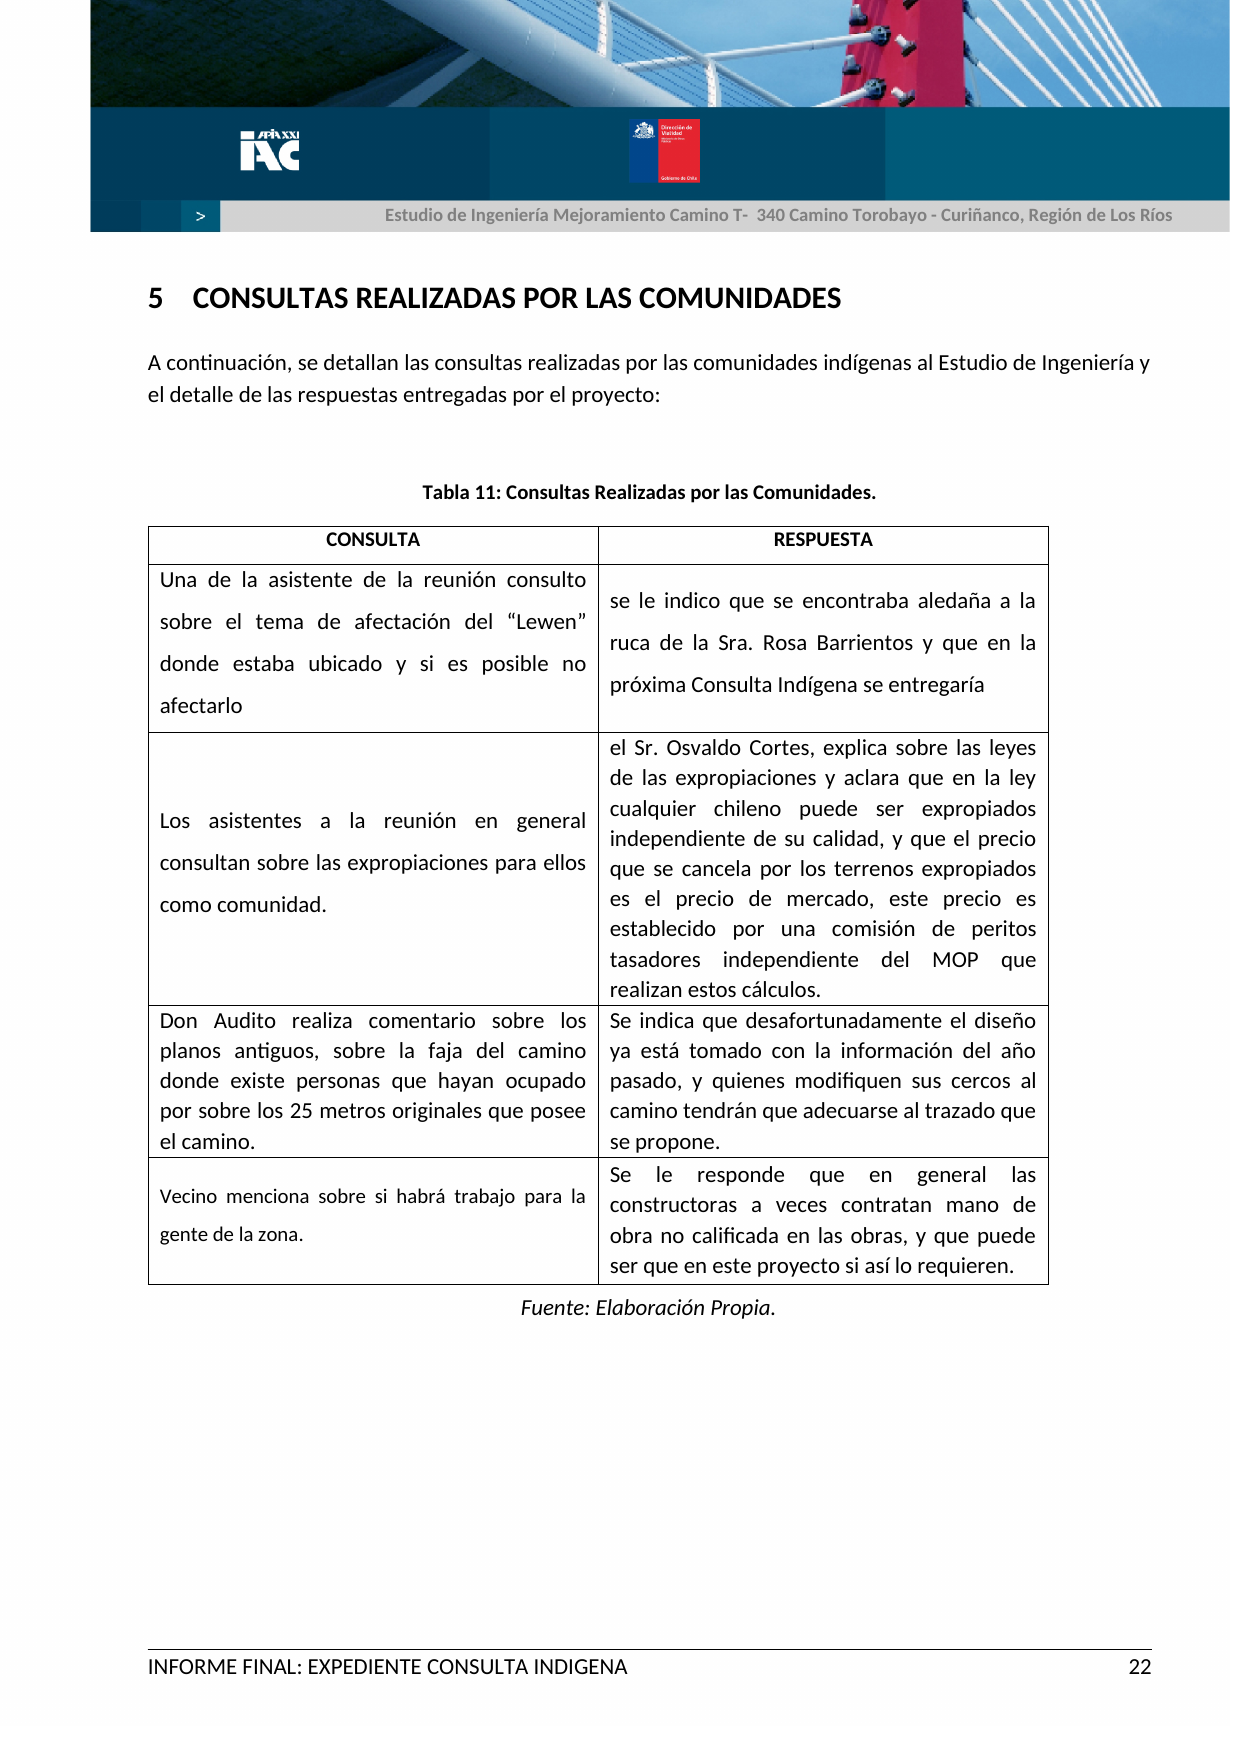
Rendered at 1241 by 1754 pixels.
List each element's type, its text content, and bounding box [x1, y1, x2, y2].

picture [290, 132, 298, 138]
picture [630, 120, 699, 182]
table_cell el Sr. Osvaldo Cortes, explica sobre las leyes de las expropiaciones y aclara que en la ley cualquier chileno puede ser expropiados independiente de su calidad, y que el precio que se cancela por los terrenos expropiados es el precio de mercado, este precio es establecido por una comisión de peritos tasadores independiente del MOP que realizan estos cálculos. [599, 733, 1048, 1005]
text A continuación, se detallan las consultas realizadas por las comunidades indígenas al Estudio de Ingeniería y el detalle de las respuestas entregadas por el proyecto: [148, 348, 1152, 408]
picture [259, 130, 280, 138]
table_cell Don Audito realiza comentario sobre los planos antiguos, sobre la faja del camino donde existe personas que hayan ocupado por sobre los 25 metros originales que posee el camino. [149, 1006, 598, 1157]
picture [241, 132, 282, 170]
picture [279, 141, 298, 170]
picture [0, 0, 1230, 1726]
text Fuente: Elaboración Propia. [148, 1293, 1152, 1321]
table_cell Vecino menciona sobre si habrá trabajo para la gente de la zona. [149, 1158, 598, 1283]
table_cell Una de la asistente de la reunión consulto sobre el tema de afectación del “Lewen” donde estaba ubicado y si es posible no afectarlo [149, 565, 598, 732]
table_header CONSULTA [149, 527, 598, 564]
table_cell Los asistentes a la reunión en general consultan sobre las expropiaciones para ellos como comunidad. [149, 733, 598, 1005]
table_cell Se le responde que en general las constructoras a veces contratan mano de obra no calificada en las obras, y que puede ser que en este proyecto si así lo requieren. [599, 1158, 1048, 1283]
subtitle CONSULTAS REALIZADAS POR LAS COMUNIDADES [148, 278, 1152, 316]
table_header RESPUESTA [599, 527, 1048, 564]
table_cell Se indica que desafortunadamente el diseño ya está tomado con la información del año pasado, y quienes modifiquen sus cercos al camino tendrán que adecuarse al trazado que se propone. [599, 1006, 1048, 1157]
table_cell se le indico que se encontraba aledaña a la ruca de la Sra. Rosa Barrientos y que en la próxima Consulta Indígena se entregaría [599, 565, 1048, 732]
